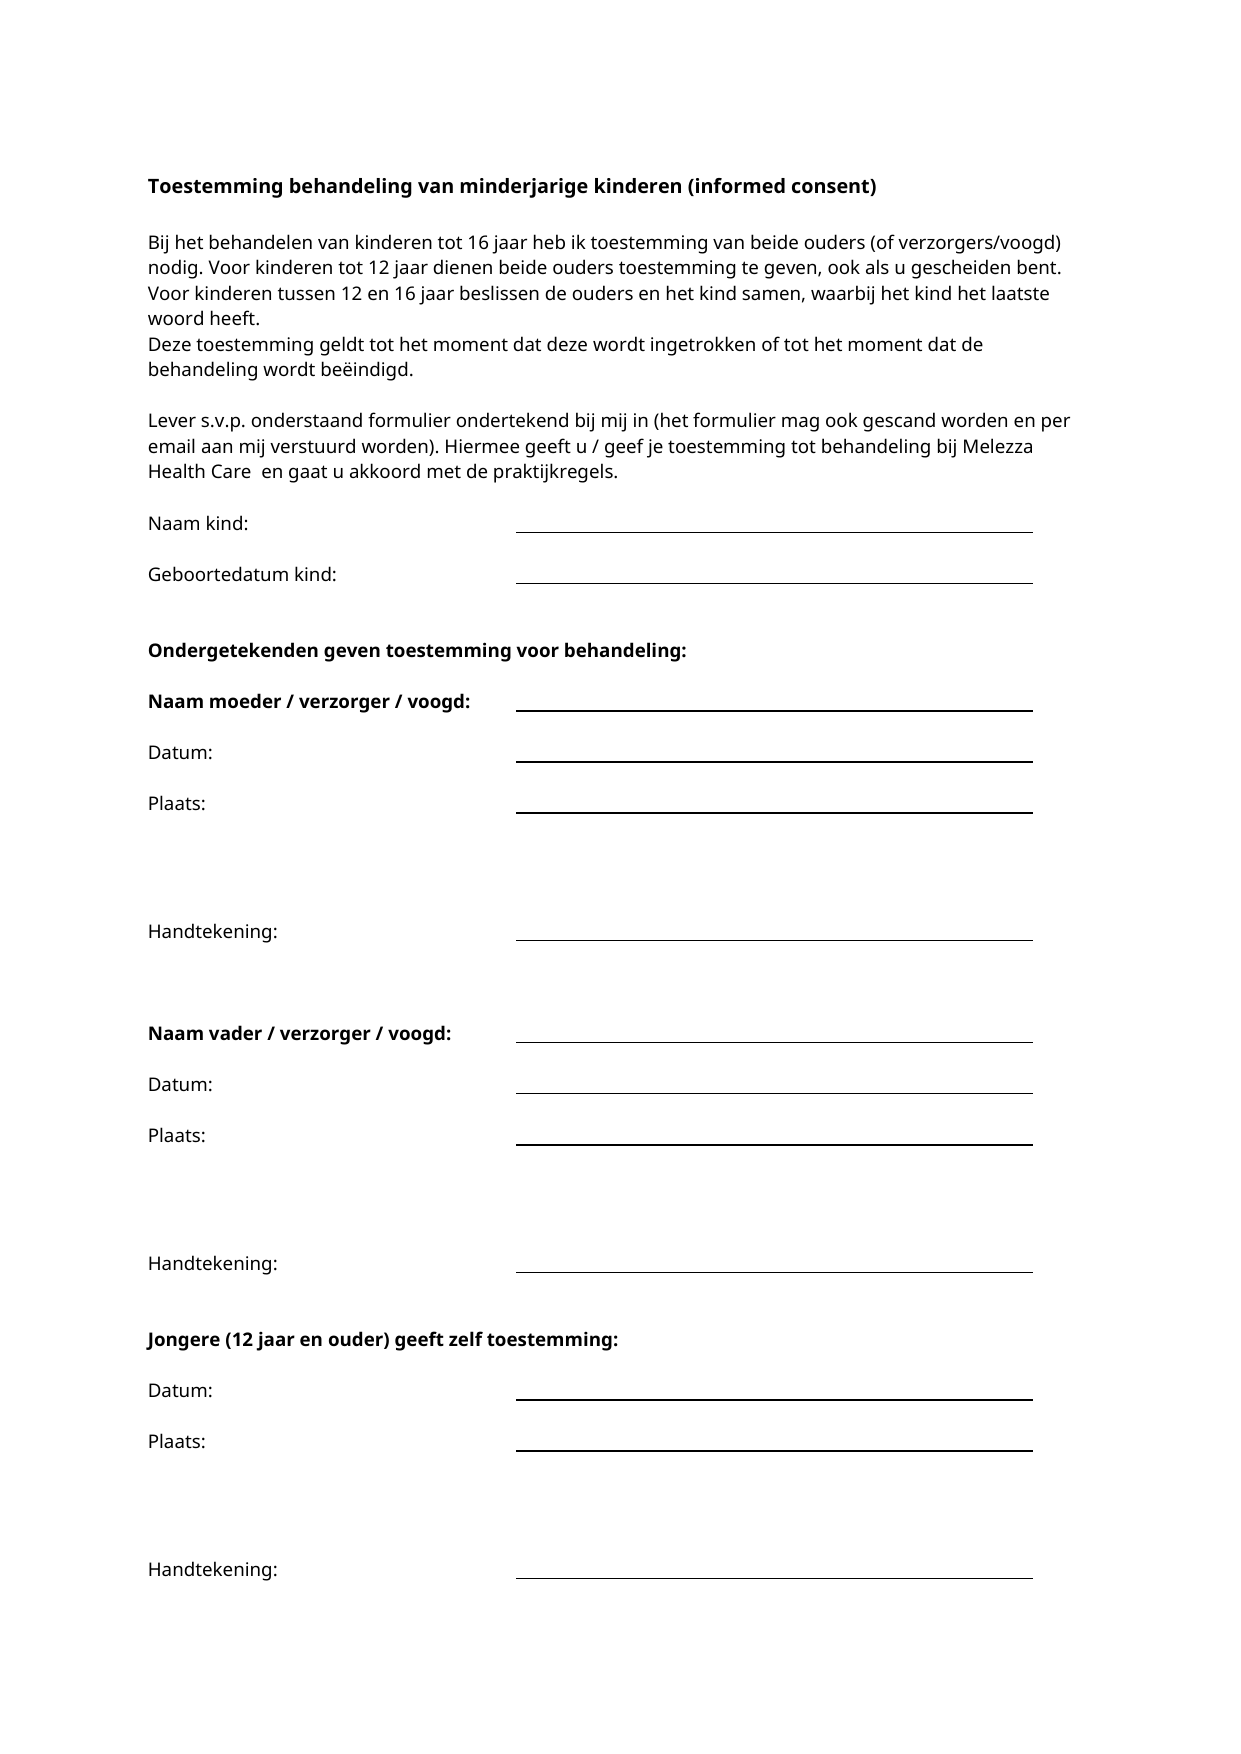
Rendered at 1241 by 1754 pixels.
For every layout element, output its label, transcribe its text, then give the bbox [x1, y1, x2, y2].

text Bij het behandelen van kinderen tot 16 jaar heb ik toestemming van beide ouders (of verzorgers/voogd) nodig. Voor kinderen tot 12 jaar dienen beide ouders toestemming te geven, ook als u gescheiden bent. Voor kinderen tussen 12 en 16 jaar beslissen de ouders en het kind samen, waarbij het kind het laatste woord heeft. [148, 229, 1093, 331]
text Naam vader / verzorger / voogd: [148, 1020, 1093, 1046]
text Ondergetekenden geven toestemming voor behandeling: [148, 637, 1093, 663]
text Deze toestemming geldt tot het moment dat deze wordt ingetrokken of tot het moment dat de behandeling wordt beëindigd. [148, 331, 1093, 382]
text Geboortedatum kind: [148, 561, 1093, 586]
text Plaats: [148, 791, 1093, 816]
text Handtekening: [148, 1250, 1093, 1275]
text Handtekening: [148, 918, 1093, 944]
text Plaats: [148, 1122, 1093, 1148]
text Handtekening: [148, 1556, 1093, 1582]
text Naam moeder / verzorger / voogd: [148, 688, 1093, 714]
text Lever s.v.p. onderstaand formulier ondertekend bij mij in (het formulier mag ook gescand worden en per email aan mij verstuurd worden). Hiermee geeft u / geef je toestemming tot behandeling bij Melezza Health Care en gaat u akkoord met de praktijkregels. [148, 408, 1093, 484]
text Datum: [148, 1071, 1093, 1097]
text Jongere (12 jaar en ouder) geeft zelf toestemming: [148, 1326, 1093, 1352]
text Naam kind: [148, 510, 1093, 535]
text Datum: [148, 739, 1093, 765]
text Datum: [148, 1377, 1093, 1403]
text Plaats: [148, 1428, 1093, 1454]
subtitle Toestemming behandeling van minderjarige kinderen (informed consent) [148, 173, 1093, 199]
